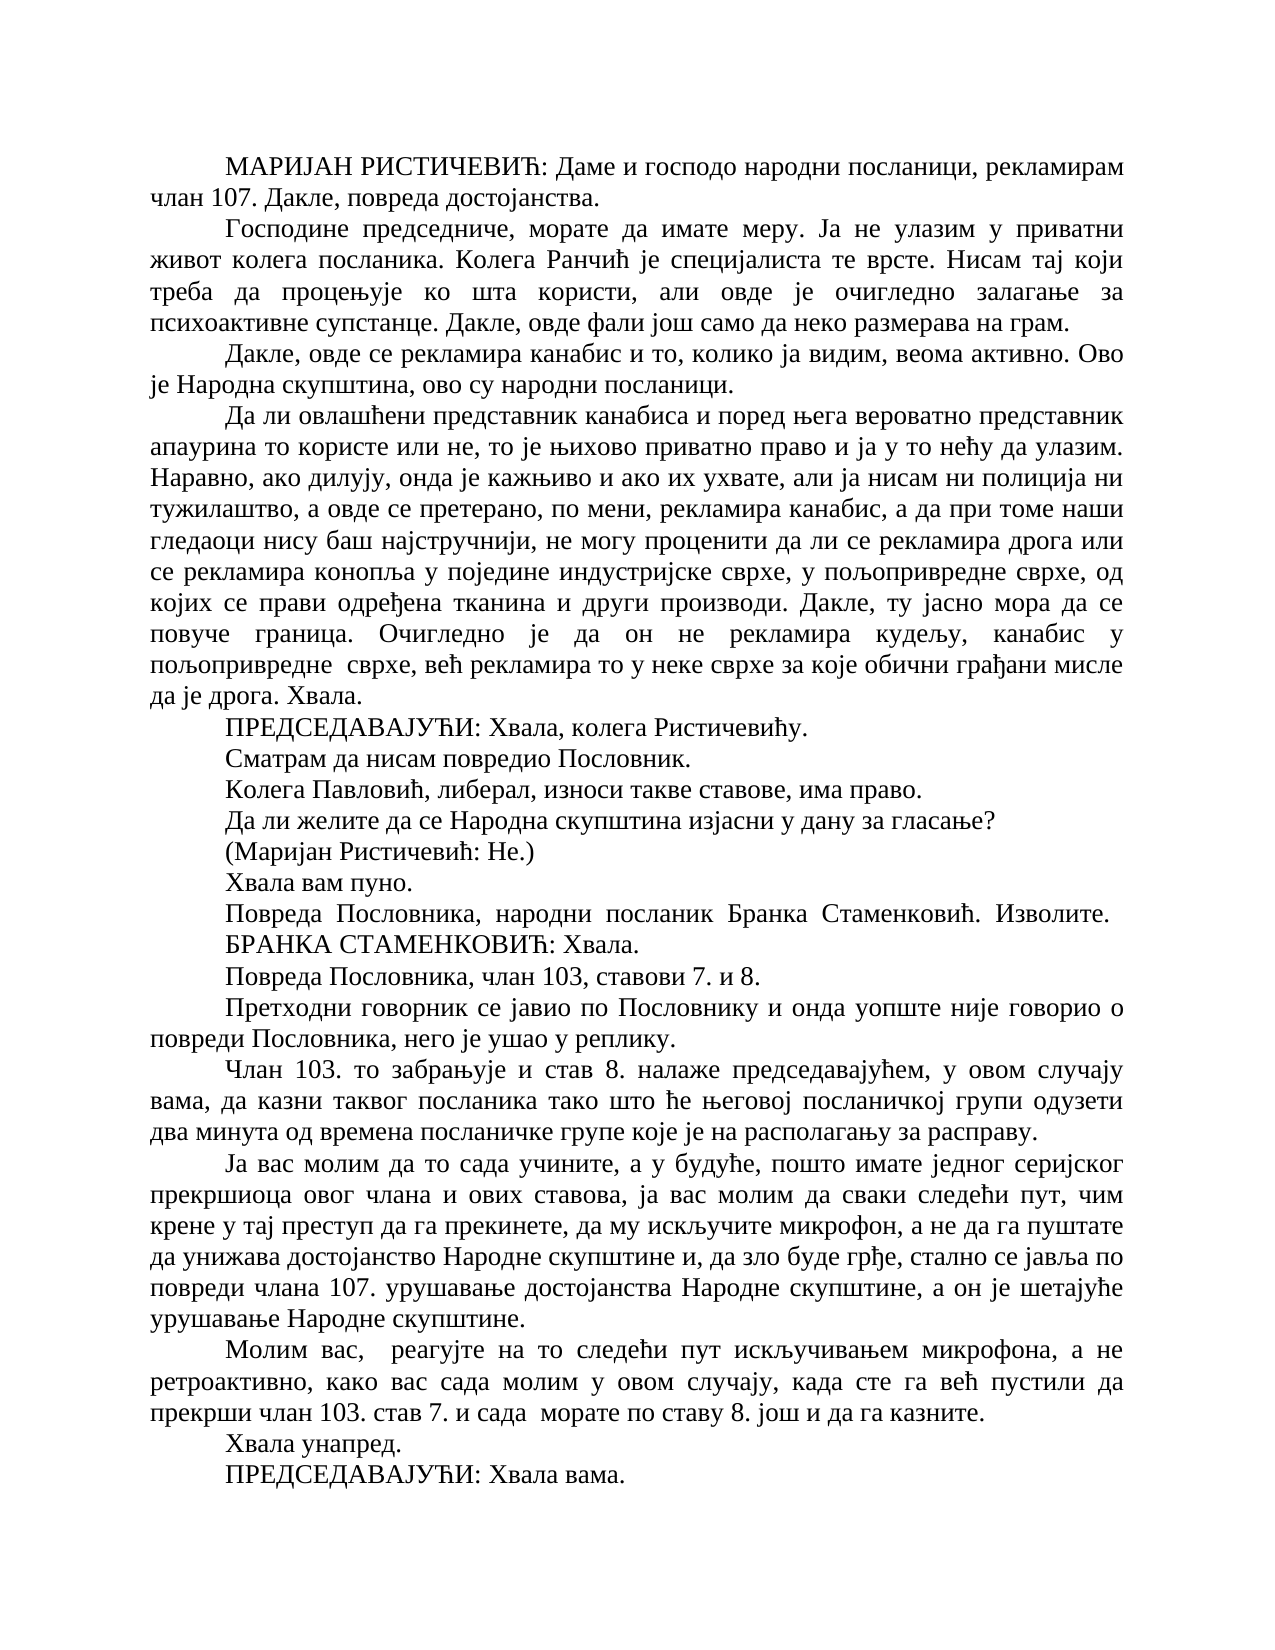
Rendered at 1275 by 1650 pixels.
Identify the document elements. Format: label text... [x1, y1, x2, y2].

text Дакле, овде се рекламира канабис и то, колико ја видим, веома активно. Ово је Народна скупштина, ово су народни посланици. [150, 337, 1125, 399]
text ПРЕДСЕДАВАЈУЋИ: Хвала вама. [150, 1458, 1125, 1489]
text Сматрам да нисам повредио Пословник. [150, 742, 1125, 773]
text Да ли овлашћени представник канабиса и поред њега вероватно представник апаурина то користе или не, то је њихово приватно право и ја у то нећу да улазим. Наравно, ако дилују, онда је кажњиво и ако их ухвате, али ја нисам ни полиција ни тужилаштво, а овде се претерано, по мени, рекламира канабис, а да при томе наши гледаоци нису баш најстручнији, не могу проценити да ли се рекламира дрога или се рекламира конопља у поједине индустријске сврхе, у пољопривредне сврхе, од којих се прави одређена тканина и други производи. Дакле, ту јасно мора да се повуче граница. Очигледно је да он не рекламира кудељу, канабис у пољопривредне сврхе, већ рекламира то у неке сврхе за које обични грађани мисле да је дрога. Хвала. [150, 399, 1125, 711]
text Претходни говорник се јавио по Пословнику и онда уопште није говорио о повреди Пословника, него је ушао у реплику. [150, 991, 1125, 1053]
text МАРИЈАН РИСТИЧЕВИЋ: Даме и господо народни посланици, рекламирам члан 107. Дакле, повреда достојанства. [150, 150, 1125, 212]
text Да ли желите да се Народна скупштина изјасни у дану за гласање? [150, 804, 1125, 835]
text Хвала вам пуно. [150, 866, 1125, 897]
text ПРЕДСЕДАВАЈУЋИ: Хвала, колега Ристичевићу. [150, 711, 1125, 742]
text Члан 103. то забрањује и став 8. налаже председавајућем, у овом случају вама, да казни таквог посланика тако што ће његовој посланичкој групи одузети два минута од времена посланичке групе које је на располагању за расправу. [150, 1053, 1125, 1147]
text Хвала унапред. [150, 1427, 1125, 1458]
text Ја вас молим да то сада учините, а у будуће, пошто имате једног серијског прекршиоца овог члана и ових ставова, ја вас молим да сваки следећи пут, чим крене у тај преступ да га прекинете, да му искључите микрофон, а не да га пуштате да унижава достојанство Народне скупштине и, да зло буде грђе, стално се јавља по повреди члана 107. урушавање достојанства Народне скупштине, а он је шетајуће урушавање Народне скупштине. [150, 1147, 1125, 1333]
text Повреда Пословника, члан 103, ставови 7. и 8. [150, 960, 1125, 991]
text Повреда Пословника, народни посланик Бранка Стаменковић. Изволите. БРАНКА СТАМЕНКОВИЋ: Хвала. [150, 897, 1125, 960]
text (Маријан Ристичевић: Не.) [150, 835, 1125, 866]
text Господине председниче, морате да имате меру. Ја не улазим у приватни живот колега посланика. Колега Ранчић је специјалиста те врсте. Нисам тај који треба да процењује ко шта користи, али овде је очигледно залагање за психоактивне супстанце. Дакле, овде фали још само да неко размерава на грам. [150, 212, 1125, 337]
text Молим вас, реагујте на то следећи пут искључивањем микрофона, а не ретроактивно, како вас сада молим у овом случају, када сте га већ пустили да прекрши члан 103. став 7. и сада морате по ставу 8. још и да га казните. [150, 1333, 1125, 1427]
text Колега Павловић, либерал, износи такве ставове, има право. [150, 773, 1125, 804]
